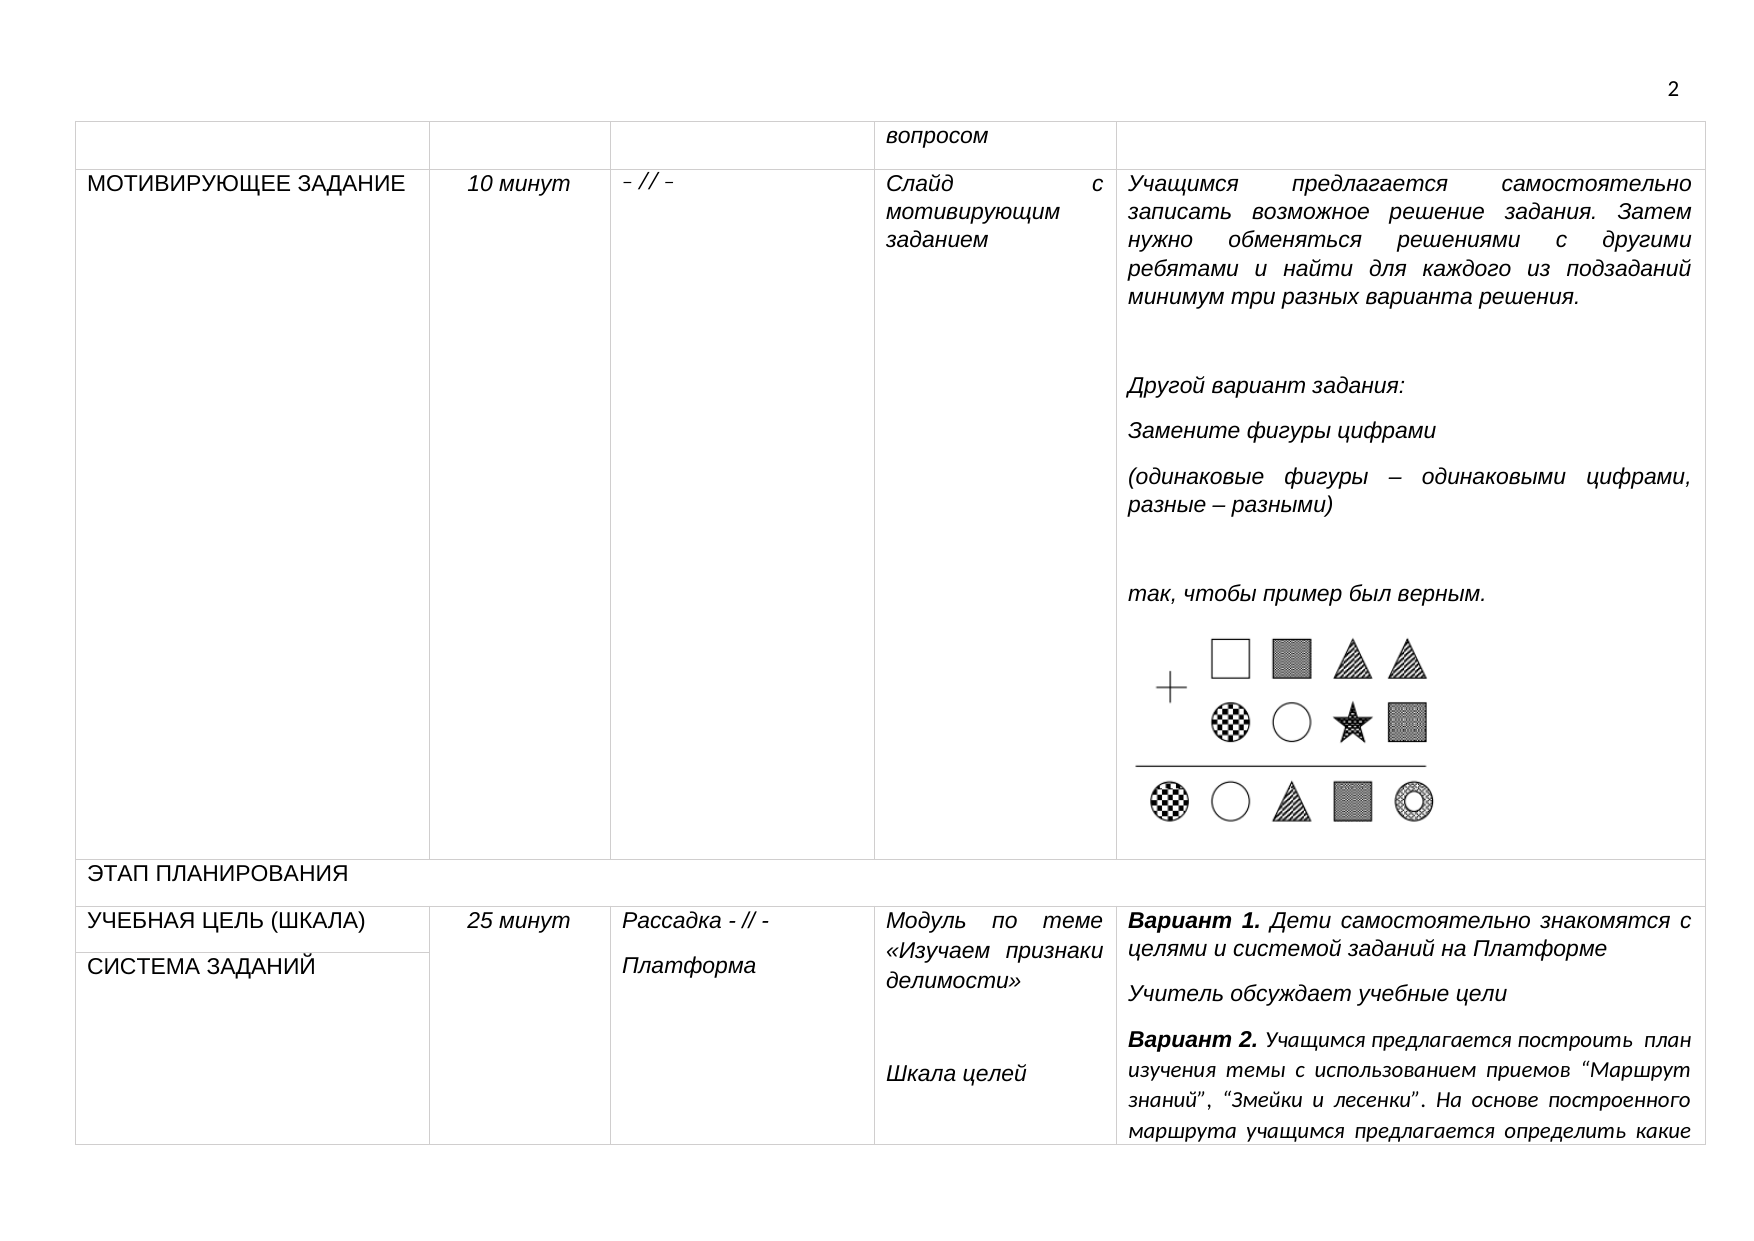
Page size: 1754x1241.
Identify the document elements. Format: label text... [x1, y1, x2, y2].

table_cell [76, 907, 429, 952]
picture [1133, 625, 1446, 841]
table_cell [875, 170, 1116, 859]
table_cell [430, 170, 610, 859]
table_cell [611, 907, 874, 1144]
table_cell [875, 907, 1116, 1144]
table_cell - // - [611, 170, 874, 859]
table_cell [76, 860, 1705, 906]
table_cell Учащимся предлагается построить план изучения темы с использованием приемов “Маршрут знаний”, “Змейки и лесенки”. На основе построенного маршрута учащимся предлагается определить какие цели им предстоит достичь. Далее выдается шкала целей. Учащиеся корректируют маршрут с опорой на шкалу целей. Добавляют “станции”/ступеньки/секции, удаляют ненужные. [1117, 907, 1705, 1144]
table_cell [76, 170, 429, 859]
table_cell [76, 122, 429, 168]
table_cell [1117, 170, 1705, 859]
table_cell [76, 953, 429, 1144]
table_cell [1117, 122, 1705, 168]
table_cell [430, 907, 610, 1144]
table_cell [430, 122, 610, 168]
